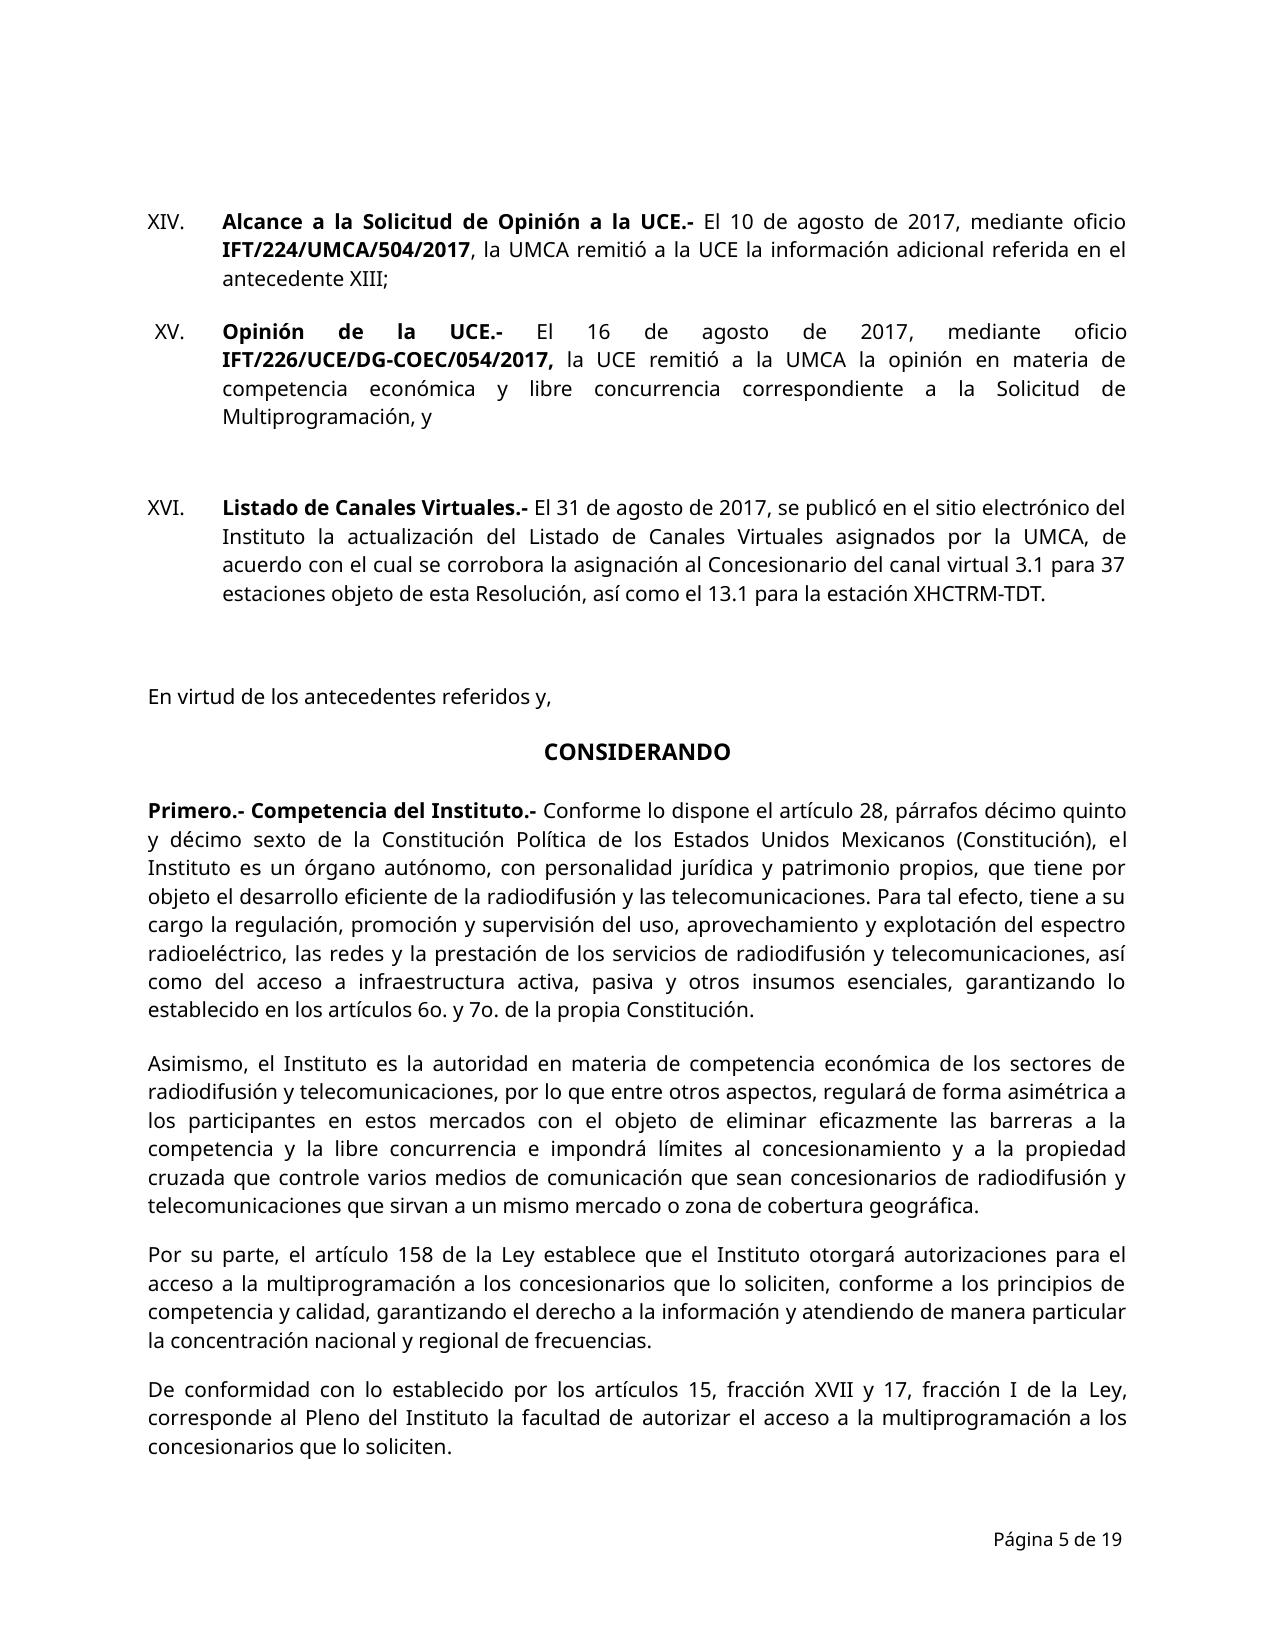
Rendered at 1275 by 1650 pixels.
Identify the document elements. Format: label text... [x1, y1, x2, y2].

subtitle CONSIDERANDO [148, 736, 1127, 767]
text Primero.- Competencia del Instituto.- Conforme lo dispone el artículo 28, párrafos décimo quinto y décimo sexto de la Constitución Política de los Estados Unidos Mexicanos (Constitución), el Instituto es un órgano autónomo, con personalidad jurídica y patrimonio propios, que tiene por objeto el desarrollo eficiente de la radiodifusión y las telecomunicaciones. Para tal efecto, tiene a su cargo la regulación, promoción y supervisión del uso, aprovechamiento y explotación del espectro radioeléctrico, las redes y la prestación de los servicios de radiodifusión y telecomunicaciones, así como del acceso a infraestructura activa, pasiva y otros insumos esenciales, garantizando lo establecido en los artículos 6o. y 7o. de la propia Constitución. [148, 796, 1127, 1024]
text Asimismo, el Instituto es la autoridad en materia de competencia económica de los sectores de radiodifusión y telecomunicaciones, por lo que entre otros aspectos, regulará de forma asimétrica a los participantes en estos mercados con el objeto de eliminar eficazmente las barreras a la competencia y la libre concurrencia e impondrá límites al concesionamiento y a la propiedad cruzada que controle varios medios de comunicación que sean concesionarios de radiodifusión y telecomunicaciones que sirvan a un mismo mercado o zona de cobertura geográfica. [148, 1049, 1127, 1219]
list Listado de Canales Virtuales.- El 31 de agosto de 2017, se publicó en el sitio electrónico del Instituto la actualización del Listado de Canales Virtuales asignados por la UMCA, de acuerdo con el cual se corrobora la asignación al Concesionario del canal virtual 3.1 para 37 estaciones objeto de esta Resolución, así como el 13.1 para la estación XHCTRM-TDT. [185, 493, 1127, 607]
list Alcance a la Solicitud de Opinión a la UCE.- El 10 de agosto de 2017, mediante oficio IFT/224/UMCA/504/2017, la UMCA remitió a la UCE la información adicional referida en el antecedente XIII; [185, 207, 1127, 292]
text En virtud de los antecedentes referidos y, [148, 682, 1127, 711]
text De conformidad con lo establecido por los artículos 15, fracción XVII y 17, fracción I de la Ley, corresponde al Pleno del Instituto la facultad de autorizar el acceso a la multiprogramación a los concesionarios que lo soliciten. [148, 1375, 1127, 1460]
text Por su parte, el artículo 158 de la Ley establece que el Instituto otorgará autorizaciones para el acceso a la multiprogramación a los concesionarios que lo soliciten, conforme a los principios de competencia y calidad, garantizando el derecho a la información y atendiendo de manera particular la concentración nacional y regional de frecuencias. [148, 1240, 1127, 1354]
list Opinión de la UCE.- El 16 de agosto de 2017, mediante oficio IFT/226/UCE/DG-COEC/054/2017, la UCE remitió a la UMCA la opinión en materia de competencia económica y libre concurrencia correspondiente a la Solicitud de Multiprogramación, y [185, 317, 1127, 431]
